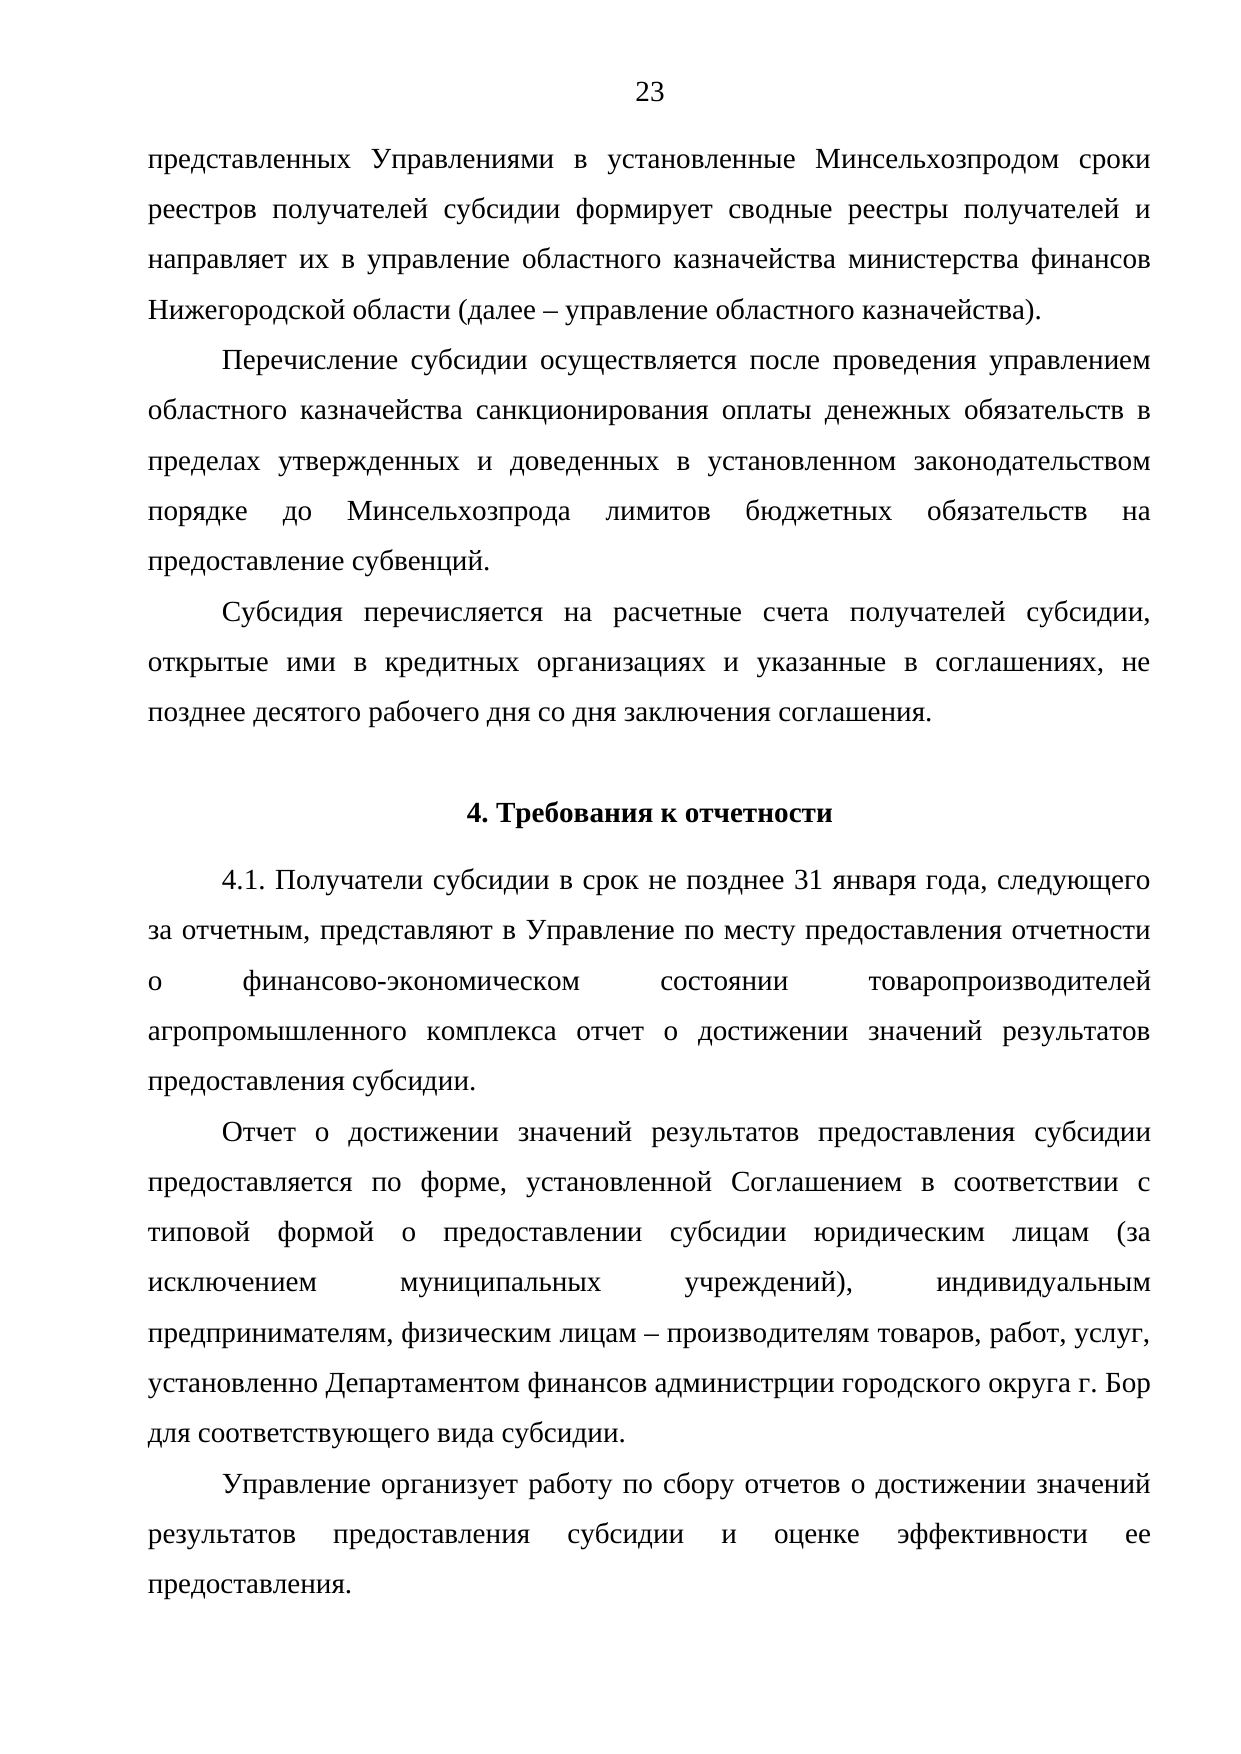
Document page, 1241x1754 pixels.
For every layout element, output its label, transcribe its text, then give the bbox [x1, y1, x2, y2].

text Управление организует работу по сбору отчетов о достижении значений результатов предоставления субсидии и оценке эффективности ее предоставления. [148, 1466, 1152, 1600]
text Субсидия перечисляется на расчетные счета получателей субсидии, открытые ими в кредитных организациях и указанные в соглашениях, не позднее десятого рабочего дня со дня заключения соглашения. [148, 594, 1152, 728]
text Отчет о достижении значений результатов предоставления субсидии предоставляется по форме, установленной Соглашением в соответствии с типовой формой о предоставлении субсидии юридическим лицам (за исключением муниципальных учреждений), индивидуальным предпринимателям, физическим лицам – производителям товаров, работ, услуг, установленно Департаментом финансов администрции городского округа г. Бор для соответствующего вида субсидии. [148, 1114, 1152, 1449]
text Перечисление субсидии осуществляется после проведения управлением областного казначейства санкционирования оплаты денежных обязательств в пределах утвержденных и доведенных в установленном законодательством порядке до Минсельхозпрода лимитов бюджетных обязательств на предоставление субвенций. [148, 342, 1152, 577]
text 4. Требования к отчетности [148, 795, 1152, 828]
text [148, 141, 1152, 325]
text 4.1. Получатели субсидии в срок не позднее 31 января года, следующего за отчетным, представляют в Управление по месту предоставления отчетности о финансово-экономическом состоянии товаропроизводителей агропромышленного комплекса отчет о достижении значений результатов предоставления субсидии. [148, 862, 1152, 1097]
